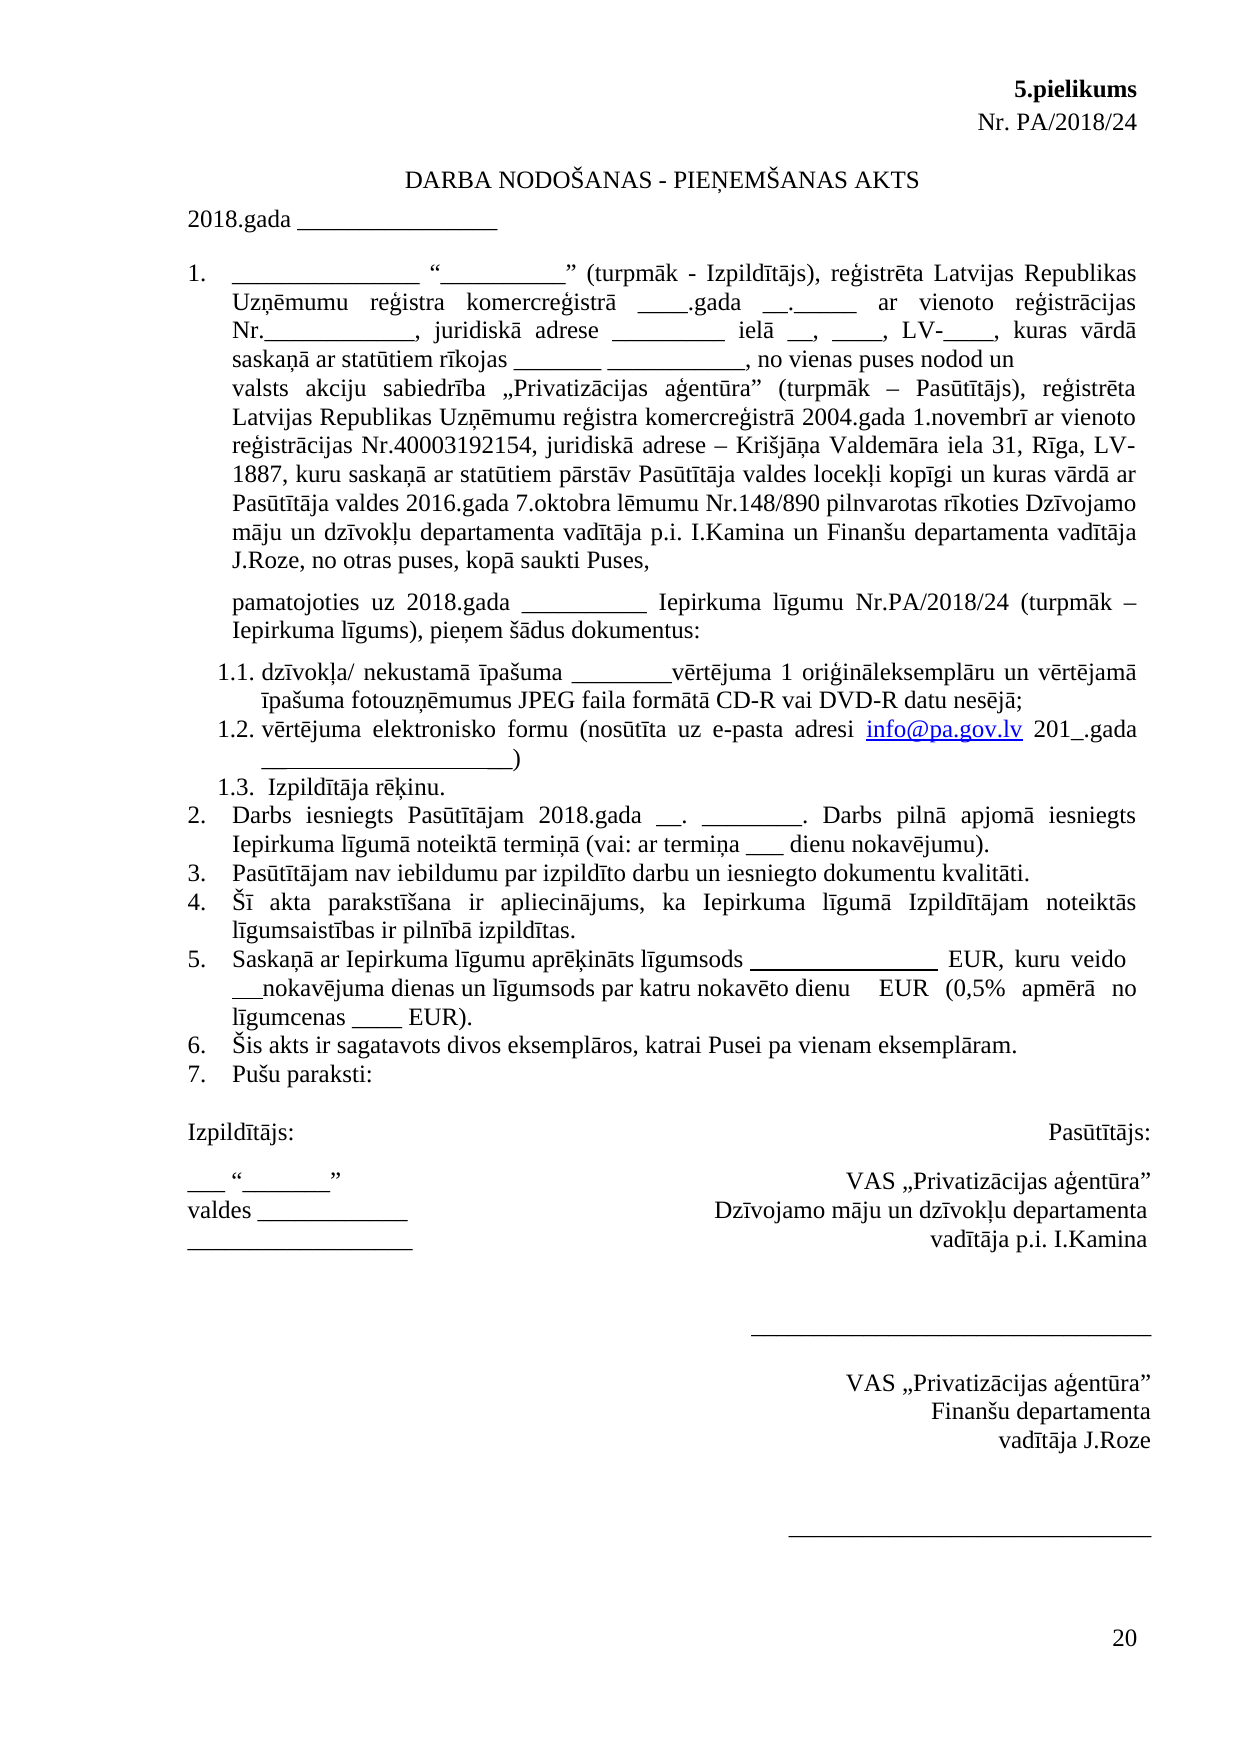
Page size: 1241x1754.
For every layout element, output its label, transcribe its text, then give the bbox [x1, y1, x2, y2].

text pamatojoties uz 2018.gada __________ Iepirkuma līgumu Nr.PA/2018/24 (turpmāk – Iepirkuma līgums), pieņem šādus dokumentus: [232, 587, 1137, 644]
list vērtējuma elektronisko formu (nosūtīta uz e-pasta adresi info@pa.gov.lv 201_.gada __ __) [217, 714, 1137, 772]
text Nr. PA/2018/24 [187, 107, 1137, 136]
list Saskaņā ar Iepirkuma līgumu aprēķināts līgumsods EUR, kuru veido nokavējuma dienas un līgumsods par katru nokavēto dienu EUR (0,5% apmērā no līgumcenas ____ EUR). [187, 944, 1137, 1031]
table_header Pasūtītājs: [648, 1117, 1162, 1166]
list Pušu paraksti: [187, 1059, 1137, 1088]
table_cell ___ “_______” valdes ____________ __________________ [176, 1166, 647, 1540]
text 2018.gada ________________ [187, 204, 1137, 233]
table_cell VAS „Privatizācijas aģentūra” Dzīvojamo māju un dzīvokļu departamenta vadītāja p.i. I.Kamina ________________________________ VAS „Privatizācijas aģentūra” Finanšu departamenta vadītāja J.Roze _____________________________ [648, 1166, 1162, 1540]
list _______________ “__________” (turpmāk - Izpildītājs), reģistrēta Latvijas Republikas Uzņēmumu reģistra komercreģistrā ____.gada __._____ ar vienoto reģistrācijas Nr.____________, juridiskā adrese _________ ielā __, ____, LV-____, kuras vārdā saskaņā ar statūtiem rīkojas _______ ___________, no vienas puses nodod un [187, 258, 1137, 373]
list Izpildītāja rēķinu. [217, 772, 1137, 801]
text valsts akciju sabiedrība „Privatizācijas aģentūra” (turpmāk – Pasūtītājs), reģistrēta Latvijas Republikas Uzņēmumu reģistra komercreģistrā 2004.gada 1.novembrī ar vienoto reģistrācijas Nr.40003192154, juridiskā adrese – Krišjāņa Valdemāra iela 31, Rīga, LV-1887, kuru saskaņā ar statūtiem pārstāv Pasūtītāja valdes locekļi kopīgi un kuras vārdā ar Pasūtītāja valdes 2016.gada 7.oktobra lēmumu Nr.148/890 pilnvarotas rīkoties Dzīvojamo māju un dzīvokļu departamenta vadītāja p.i. I.Kamina un Finanšu departamenta vadītāja J.Roze, no otras puses, kopā saukti Puses, [232, 373, 1137, 574]
list Darbs iesniegts Pasūtītājam 2018.gada __. ________. Darbs pilnā apjomā iesniegts Iepirkuma līgumā noteiktā termiņā (vai: ar termiņa ___ dienu nokavējumu). [187, 801, 1137, 858]
list Pasūtītājam nav iebildumu par izpildīto darbu un iesniegto dokumentu kvalitāti. [187, 858, 1137, 887]
table_header Izpildītājs: [176, 1117, 647, 1166]
list Šis akts ir sagatavots divos eksemplāros, katrai Pusei pa vienam eksemplāram. [187, 1031, 1137, 1059]
list dzīvokļa/ nekustamā īpašuma ________vērtējuma 1 oriģināleksemplāru un vērtējamā īpašuma fotouzņēmumus JPEG faila formātā CD-R vai DVD-R datu nesējā; [217, 657, 1137, 714]
text 5.pielikums [187, 74, 1137, 103]
text DARBA NODOŠANAS - PIEŅEMŠANAS AKTS [187, 165, 1137, 194]
list Šī akta parakstīšana ir apliecinājums, ka Iepirkuma līgumā Izpildītājam noteiktās līgumsaistības ir pilnībā izpildītas. [187, 887, 1137, 944]
